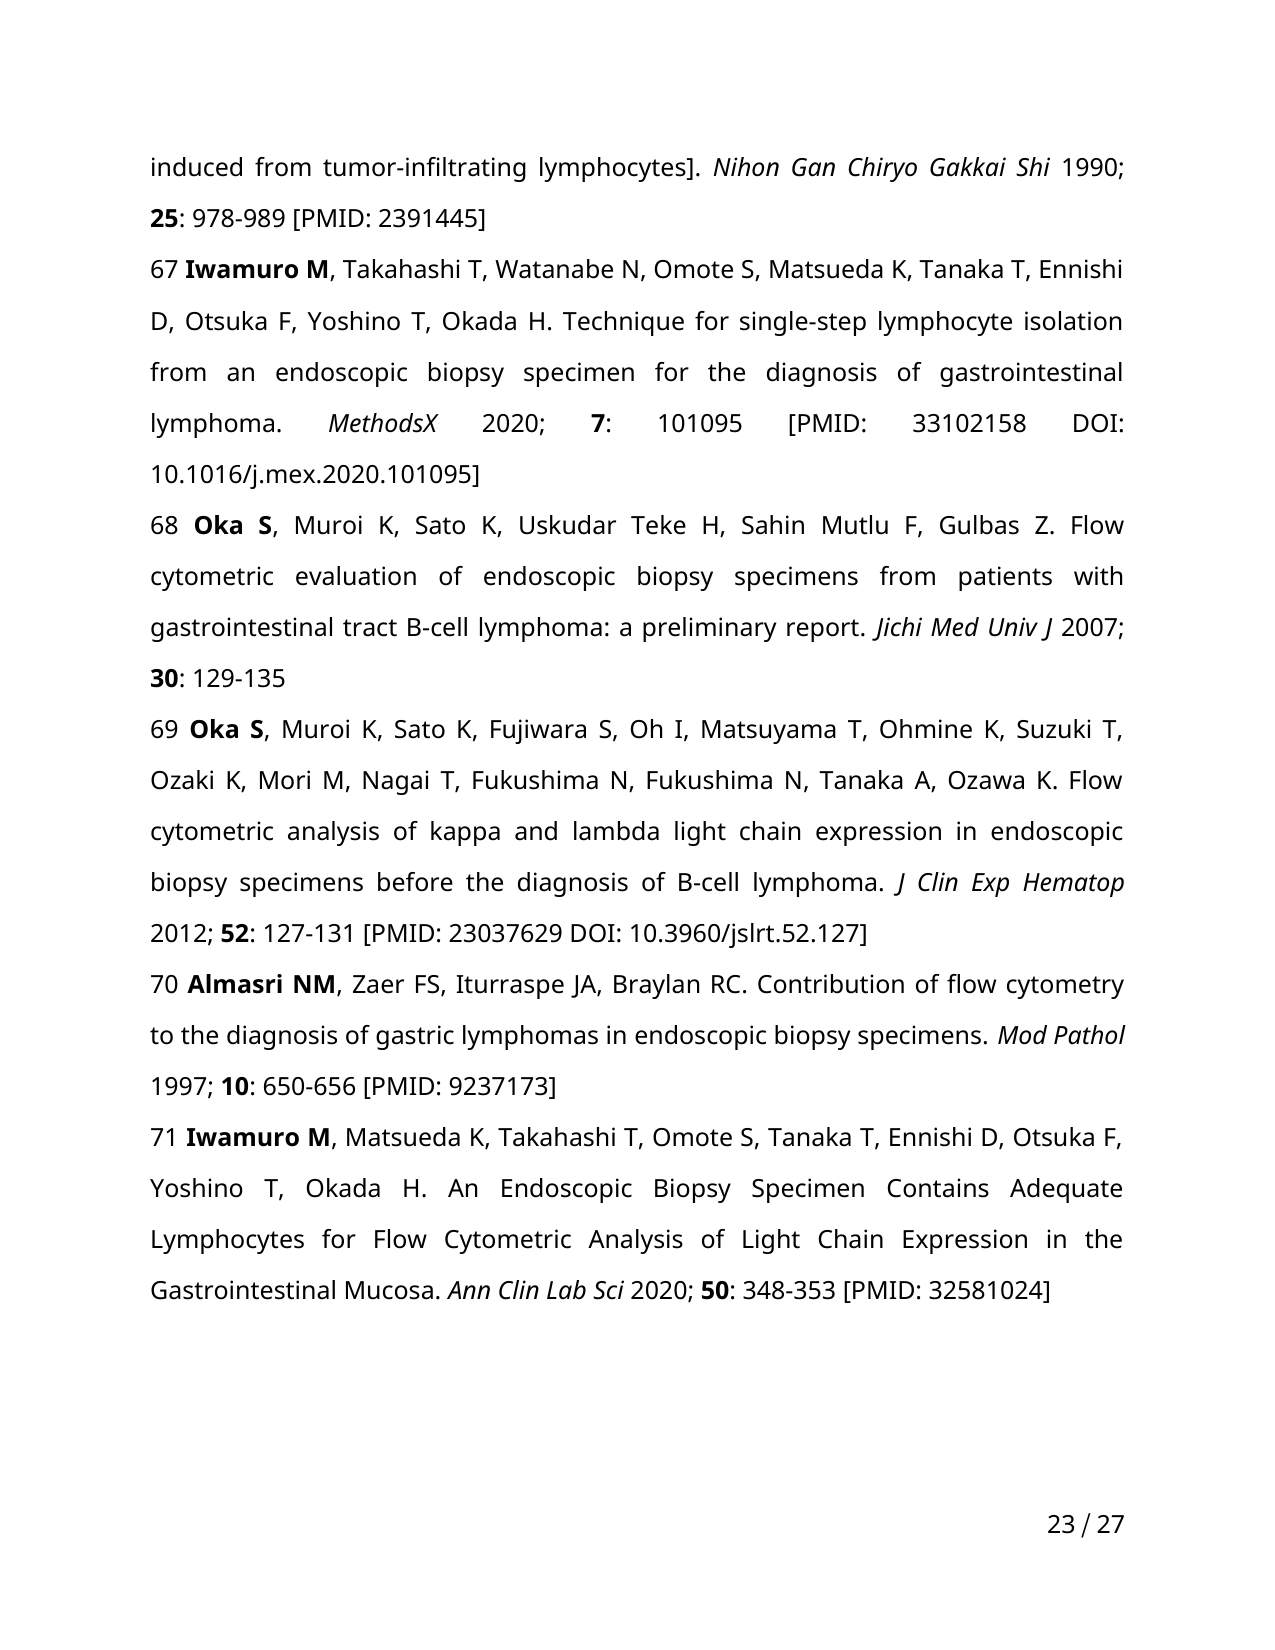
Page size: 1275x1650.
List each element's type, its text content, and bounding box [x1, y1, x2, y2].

text 69 Oka S, Muroi K, Sato K, Fujiwara S, Oh I, Matsuyama T, Ohmine K, Suzuki T, Ozaki K, Mori M, Nagai T, Fukushima N, Fukushima N, Tanaka A, Ozawa K. Flow cytometric analysis of kappa and lambda light chain expression in endoscopic biopsy specimens before the diagnosis of B-cell lymphoma. J Clin Exp Hematop 2012; 52: 127-131 [PMID: 23037629 DOI: 10.3960/jslrt.52.127] [150, 711, 1125, 950]
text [150, 150, 1125, 235]
text 71 Iwamuro M, Matsueda K, Takahashi T, Omote S, Tanaka T, Ennishi D, Otsuka F, Yoshino T, Okada H. An Endoscopic Biopsy Specimen Contains Adequate Lymphocytes for Flow Cytometric Analysis of Light Chain Expression in the Gastrointestinal Mucosa. Ann Clin Lab Sci 2020; 50: 348-353 [PMID: 32581024] [150, 1120, 1125, 1307]
text 68 Oka S, Muroi K, Sato K, Uskudar Teke H, Sahin Mutlu F, Gulbas Z. Flow cytometric evaluation of endoscopic biopsy specimens from patients with gastrointestinal tract B-cell lymphoma: a preliminary report. Jichi Med Univ J 2007; 30: 129-135 [150, 507, 1125, 694]
text 70 Almasri NM, Zaer FS, Iturraspe JA, Braylan RC. Contribution of flow cytometry to the diagnosis of gastric lymphomas in endoscopic biopsy specimens. Mod Pathol 1997; 10: 650-656 [PMID: 9237173] [150, 967, 1125, 1103]
text 67 Iwamuro M, Takahashi T, Watanabe N, Omote S, Matsueda K, Tanaka T, Ennishi D, Otsuka F, Yoshino T, Okada H. Technique for single-step lymphocyte isolation from an endoscopic biopsy specimen for the diagnosis of gastrointestinal lymphoma. MethodsX 2020; 7: 101095 [PMID: 33102158 DOI: 10.1016/j.mex.2020.101095] [150, 252, 1125, 490]
